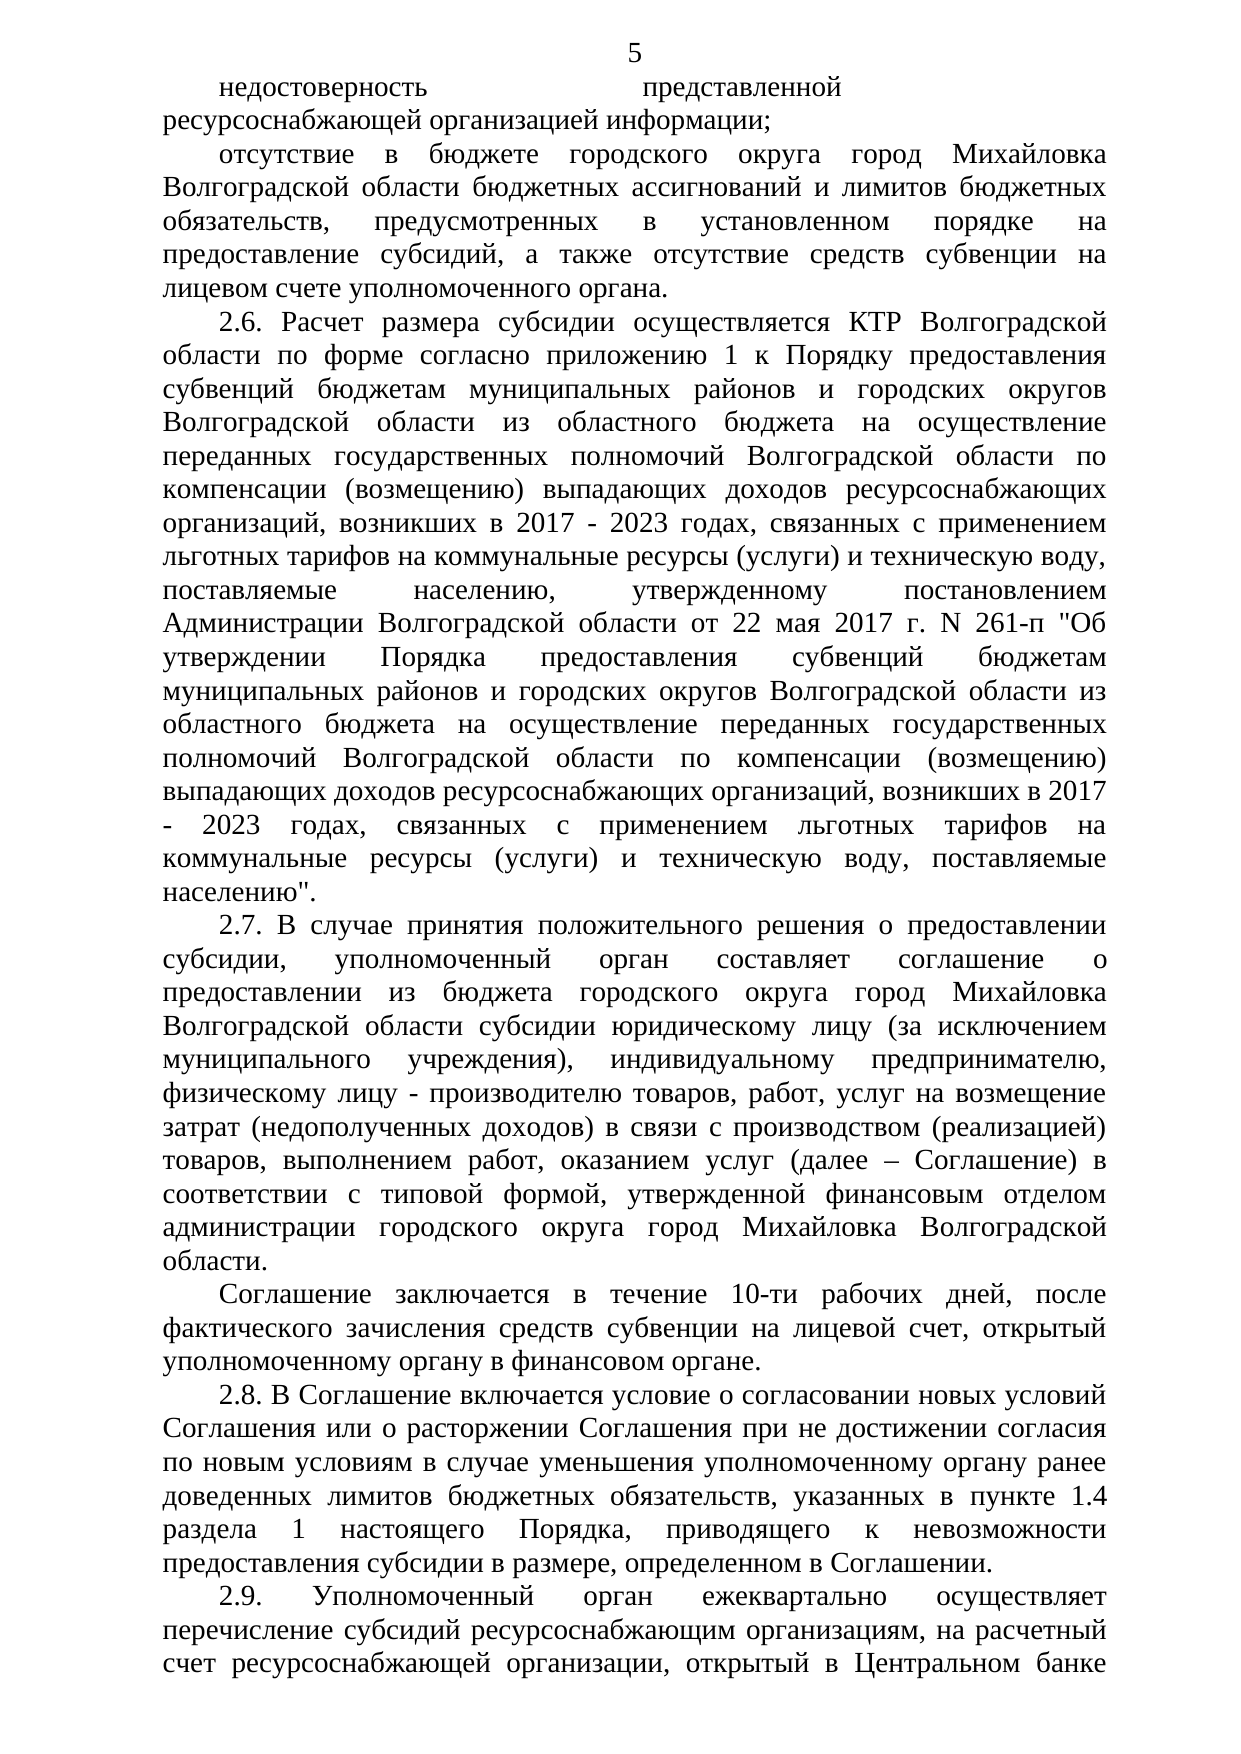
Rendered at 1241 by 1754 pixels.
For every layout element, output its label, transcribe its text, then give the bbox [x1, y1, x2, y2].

text 2.8. В Соглашение включается условие о согласовании новых условий Соглашения или о расторжении Соглашения при не достижении согласия по новым условиям в случае уменьшения уполномоченному органу ранее доведенных лимитов бюджетных обязательств, указанных в пункте 1.4 раздела 1 настоящего Порядка, приводящего к невозможности предоставления субсидии в размере, определенном в Соглашении. [162, 1377, 1107, 1578]
text 2.6. Расчет размера субсидии осуществляется КТР Волгоградской области по форме согласно приложению 1 к Порядку предоставления субвенций бюджетам муниципальных районов и городских округов Волгоградской области из областного бюджета на осуществление переданных государственных полномочий Волгоградской области по компенсации (возмещению) выпадающих доходов ресурсоснабжающих организаций, возникших в 2017 - 2023 годах, связанных с применением льготных тарифов на коммунальные ресурсы (услуги) и техническую воду, поставляемые населению, утвержденному постановлением Администрации Волгоградской области от 22 мая 2017 г. N 261-п "Об утверждении Порядка предоставления субвенций бюджетам муниципальных районов и городских округов Волгоградской области из областного бюджета на осуществление переданных государственных полномочий Волгоградской области по компенсации (возмещению) выпадающих доходов ресурсоснабжающих организаций, возникших в 2017 - 2023 годах, связанных с применением льготных тарифов на коммунальные ресурсы (услуги) и техническую воду, поставляемые населению". [162, 304, 1107, 907]
text недостоверность представленной ресурсоснабжающей организацией информации; [162, 69, 1107, 136]
text 2.7. В случае принятия положительного решения о предоставлении субсидии, уполномоченный орган составляет соглашение о предоставлении из бюджета городского округа город Михайловка Волгоградской области субсидии юридическому лицу (за исключением муниципального учреждения), индивидуальному предпринимателю, физическому лицу - производителю товаров, работ, услуг на возмещение затрат (недополученных доходов) в связи с производством (реализацией) товаров, выполнением работ, оказанием услуг (далее – Соглашение) в соответствии с типовой формой, утвержденной финансовым отделом администрации городского округа город Михайловка Волгоградской области. [162, 907, 1107, 1276]
text Соглашение заключается в течение 10-ти рабочих дней, после фактического зачисления средств субвенции на лицевой счет, открытый уполномоченному органу в финансовом органе. [162, 1276, 1107, 1377]
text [162, 1578, 1107, 1679]
text отсутствие в бюджете городского округа город Михайловка Волгоградской области бюджетных ассигнований и лимитов бюджетных обязательств, предусмотренных в установленном порядке на предоставление субсидий, а также отсутствие средств субвенции на лицевом счете уполномоченного органа. [162, 136, 1107, 304]
